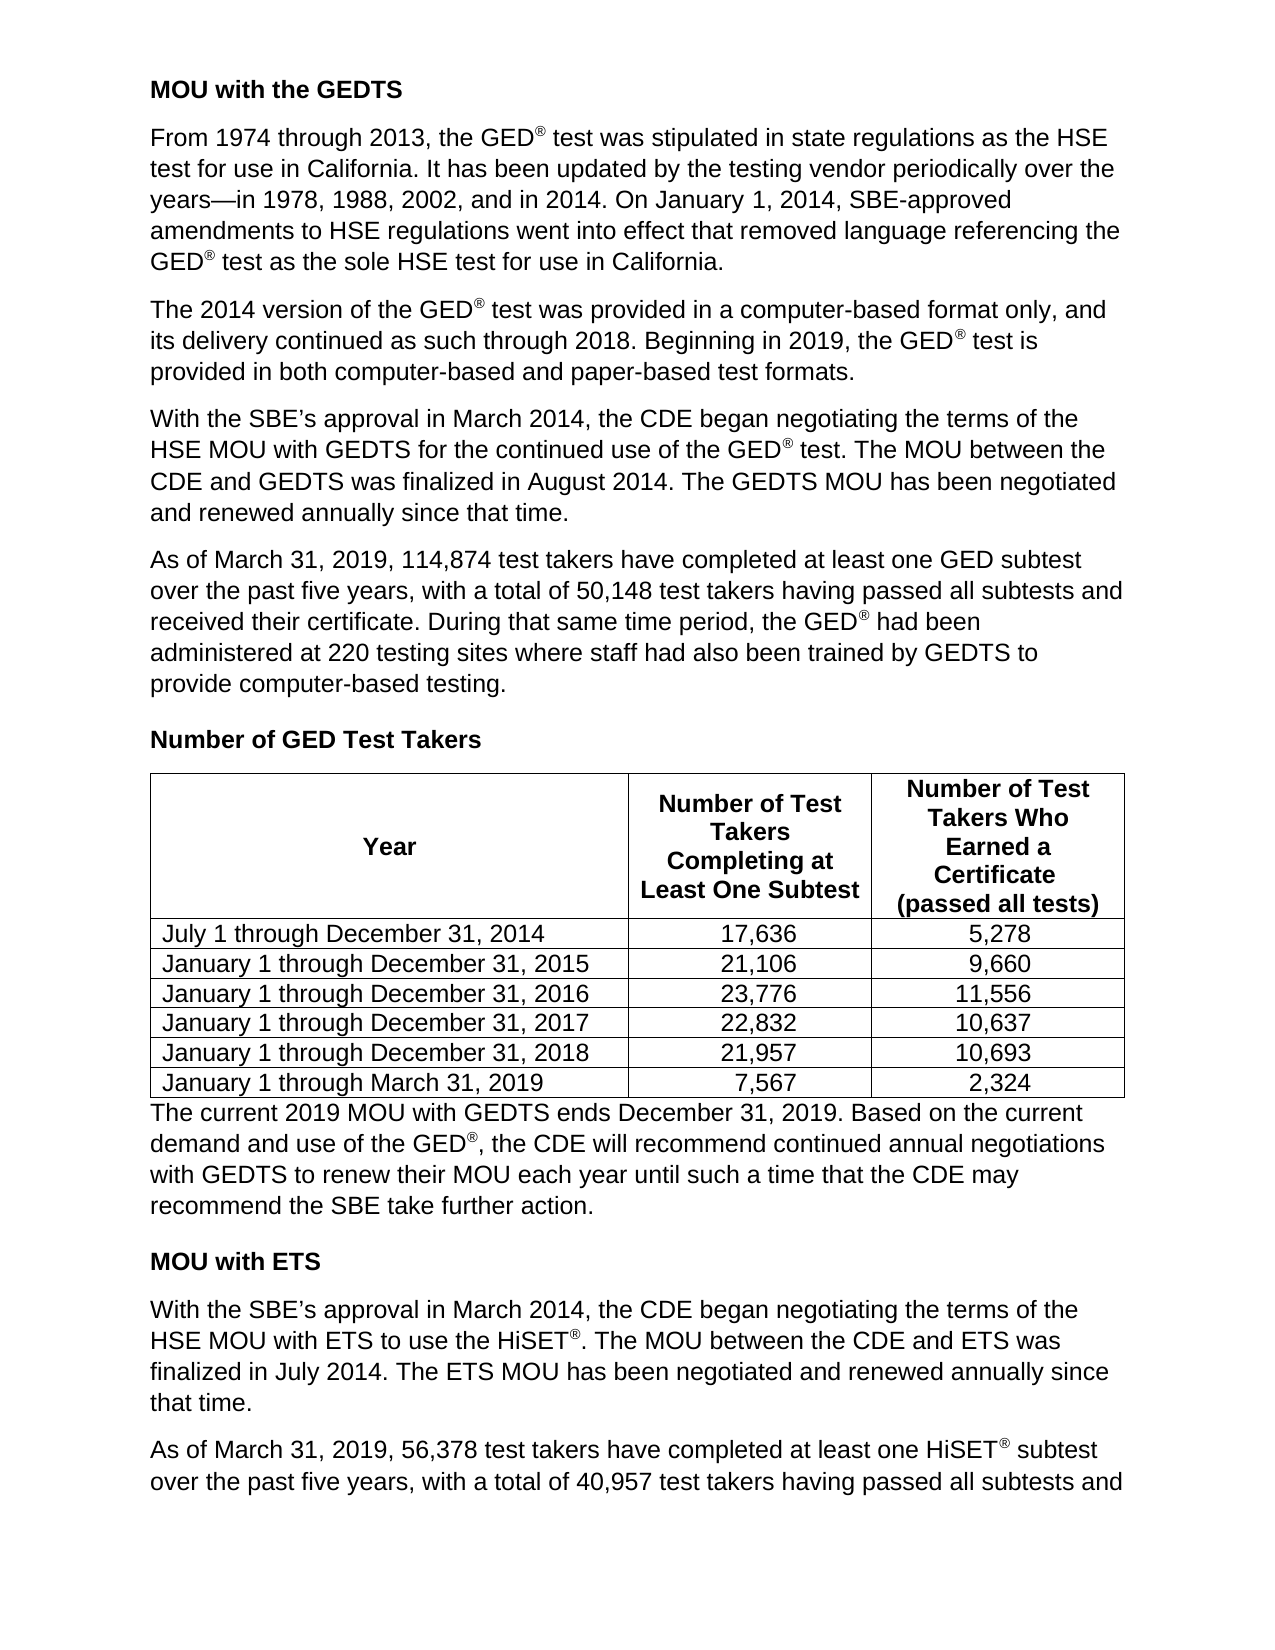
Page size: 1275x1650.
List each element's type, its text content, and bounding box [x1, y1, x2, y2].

text With the SBE’s approval in March 2014, the CDE began negotiating the terms of the HSE MOU with ETS to use the HiSET®. The MOU between the CDE and ETS was finalized in July 2014. The ETS MOU has been negotiated and renewed annually since that time. [150, 1294, 1125, 1416]
table_cell 5,278 [872, 919, 1124, 948]
table_cell January 1 through December 31, 2017 [151, 1008, 628, 1037]
table_cell 2,324 [872, 1068, 1124, 1097]
table_cell 7,567 [629, 1068, 871, 1097]
table_header Year [151, 774, 628, 918]
subtitle Number of GED Test Takers [150, 725, 1125, 754]
table_cell 21,106 [629, 949, 871, 977]
table_cell 10,693 [872, 1038, 1124, 1067]
table_cell 21,957 [629, 1038, 871, 1067]
text As of March 31, 2019, 114,874 test takers have completed at least one GED subtest over the past five years, with a total of 50,148 test takers having passed all subtests and received their certificate. During that same time period, the GED® had been administered at 220 testing sites where staff had also been trained by GEDTS to provide computer-based testing. [150, 545, 1125, 698]
text With the SBE’s approval in March 2014, the CDE began negotiating the terms of the HSE MOU with GEDTS for the continued use of the GED® test. The MOU between the CDE and GEDTS was finalized in August 2014. The GEDTS MOU has been negotiated and renewed annually since that time. [150, 404, 1125, 526]
text From 1974 through 2013, the GED® test was stipulated in state regulations as the HSE test for use in California. It has been updated by the testing vendor periodically over the years—in 1978, 1988, 2002, and in 2014. On January 1, 2014, SBE-approved amendments to HSE regulations went into effect that removed language referencing the GED® test as the sole HSE test for use in California. [150, 123, 1125, 276]
table_header Number of Test Takers Who Earned a Certificate (passed all tests) [872, 774, 1124, 918]
table_header Number of Test Takers Completing at Least One Subtest [629, 774, 871, 918]
table_cell January 1 through December 31, 2016 [151, 979, 628, 1007]
table_cell 10,637 [872, 1008, 1124, 1037]
table_cell 23,776 [629, 979, 871, 1007]
table_cell July 1 through December 31, 2014 [151, 919, 628, 948]
table_cell 11,556 [872, 979, 1124, 1007]
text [150, 1435, 1125, 1495]
table_cell 22,832 [629, 1008, 871, 1037]
table_cell 9,660 [872, 949, 1124, 977]
table_cell January 1 through December 31, 2018 [151, 1038, 628, 1067]
text The current 2019 MOU with GEDTS ends December 31, 2019. Based on the current demand and use of the GED®, the CDE will recommend continued annual negotiations with GEDTS to renew their MOU each year until such a time that the CDE may recommend the SBE take further action. [150, 1098, 1125, 1219]
table_cell January 1 through December 31, 2015 [151, 949, 628, 977]
text The 2014 version of the GED® test was provided in a computer-based format only, and its delivery continued as such through 2018. Beginning in 2019, the GED® test is provided in both computer-based and paper-based test formats. [150, 294, 1125, 385]
subtitle MOU with ETS [150, 1247, 1125, 1276]
subtitle MOU with the GEDTS [150, 75, 1125, 104]
table_cell January 1 through March 31, 2019 [151, 1068, 628, 1097]
table_cell 17,636 [629, 919, 871, 948]
